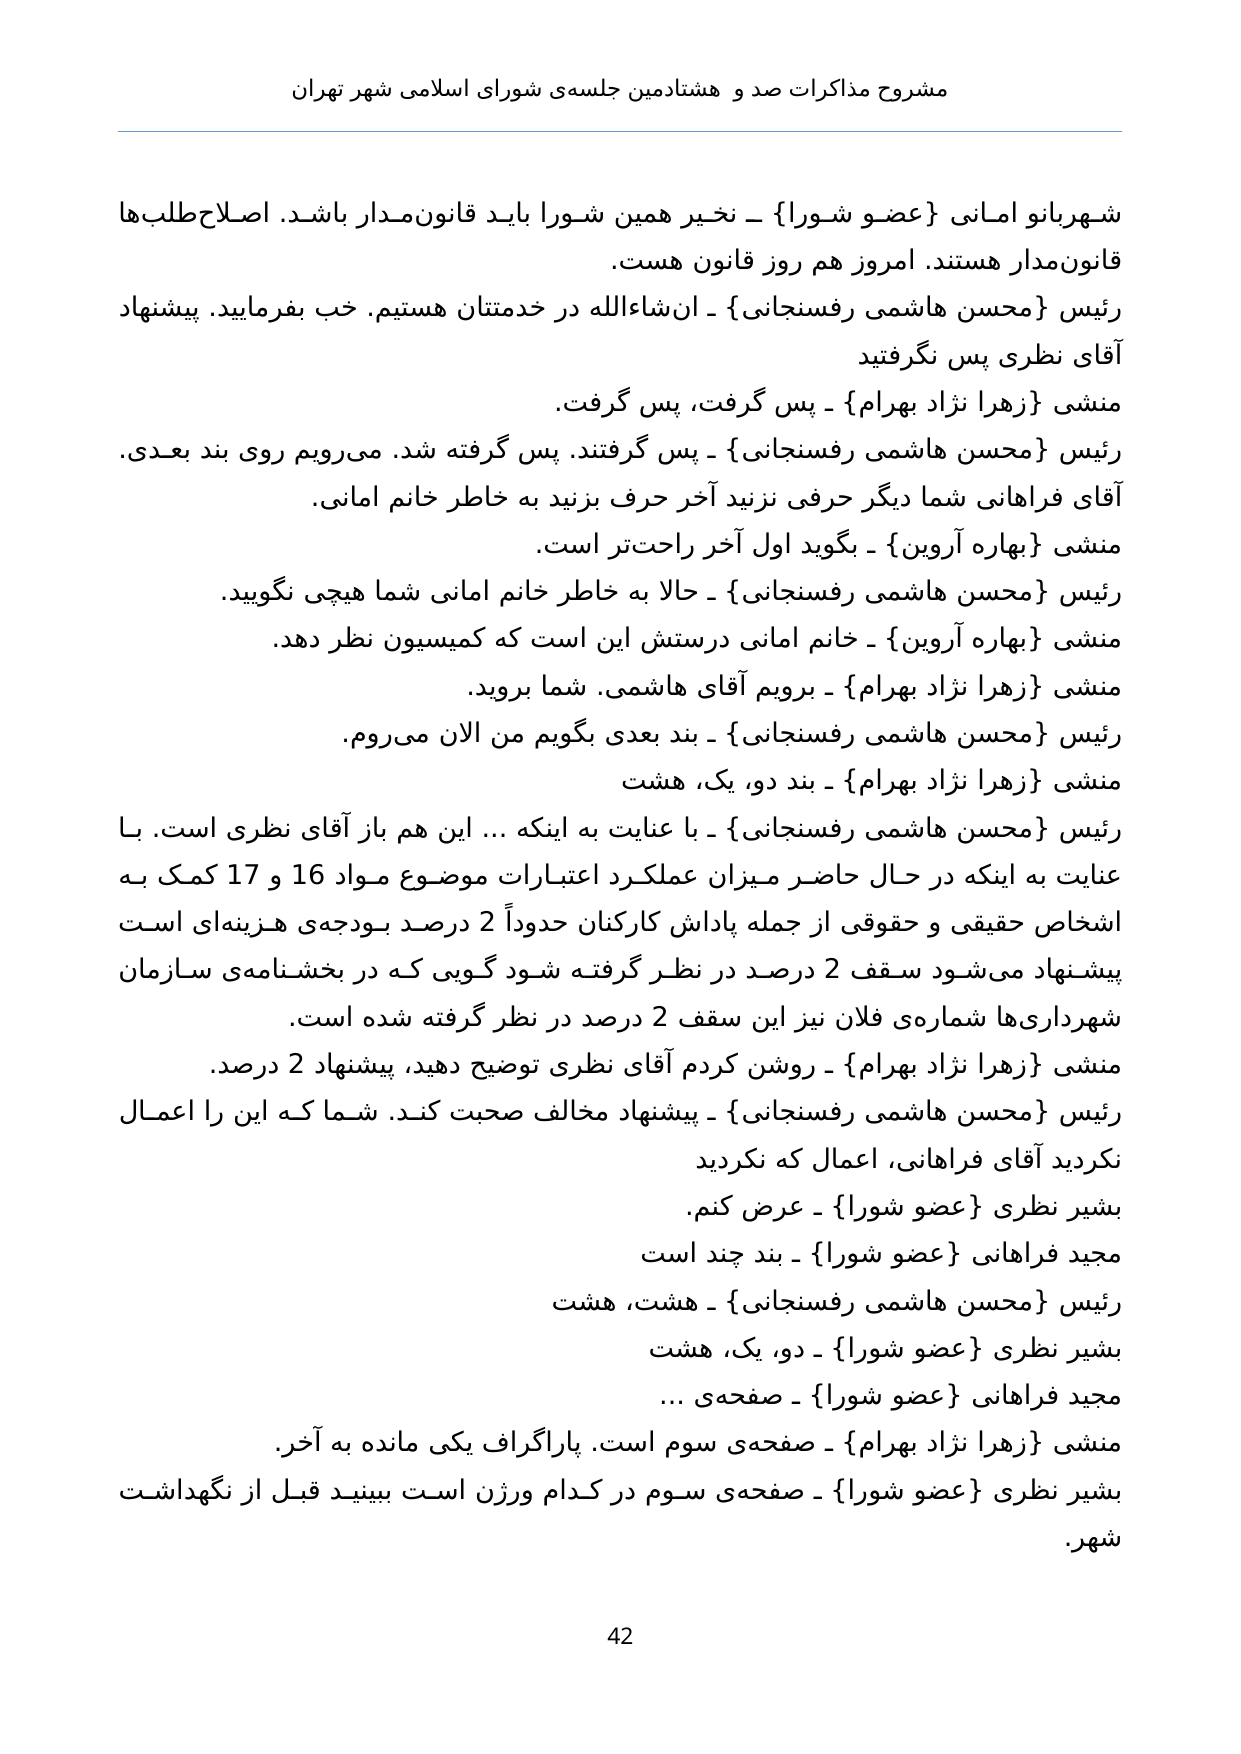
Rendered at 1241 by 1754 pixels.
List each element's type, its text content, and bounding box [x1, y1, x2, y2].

text مجید فراهانی {عضو شورا} ـ بند چند است [118, 1237, 1122, 1269]
text منشی {بهاره آروین} ـ بگوید اول آخر راحت‌تر است. [118, 528, 1122, 560]
text رئیس {محسن هاشمی رفسنجانی} ـ حالا به خاطر خانم امانی شما هیچی نگویید. [118, 575, 1122, 607]
text منشی {زهرا نژاد بهرام} ـ پس گرفت، پس گرفت. [118, 386, 1122, 418]
text بشیر نظری {عضو شورا} ـ صفحه‌ی سوم در کدام ورژن است ببینید قبل از نگهداشت شهر. [118, 1474, 1122, 1553]
text منشی {زهرا نژاد بهرام} ـ برویم آقای هاشمی. شما بروید. [118, 670, 1122, 702]
text شهربانو امانی {عضو شورا} ـ نخیر همین شورا باید قانون‌مدار باشد. اصلاح‌طلب‌ها قانون‌مدار هستند. امروز هم روز قانون هست. [118, 197, 1122, 276]
text رئیس {محسن هاشمی رفسنجانی} ـ ان‌شاءالله در خدمتتان هستیم. خب بفرمایید. پیشنهاد آقای نظری پس نگرفتید [118, 292, 1122, 371]
text منشی {زهرا نژاد بهرام} ـ روشن کردم آقای نظری توضیح دهید، پیشنهاد 2 درصد. [118, 1048, 1122, 1080]
text منشی {زهرا نژاد بهرام} ـ ‌صفحه‌ی سوم است. پاراگراف یکی مانده به آخر. [118, 1427, 1122, 1458]
text رئیس {محسن هاشمی رفسنجانی} ـ بند بعدی بگویم من الان می‌روم. [118, 717, 1122, 749]
text رئیس {محسن هاشمی رفسنجانی} ـ با عنایت به اینکه ... این هم باز آقای نظری است. با عنایت به اینکه در حال حاضر میزان عملکرد اعتبارات موضوع مواد 16 و 17 کمک به اشخاص حقیقی و حقوقی از جمله پاداش کارکنان حدوداً 2 درصد بودجه‌ی هزینه‌ای است پیشنهاد می‌شود سقف 2 درصد در نظر گرفته شود گویی که در بخشنامه‌ی سازمان شهرداری‌ها شماره‌ی فلان نیز این سقف 2 درصد در نظر گرفته شده است. [118, 812, 1122, 1033]
text رئیس {محسن هاشمی رفسنجانی} ـ هشت، هشت [118, 1285, 1122, 1316]
text بشیر نظری {عضو شورا} ـ دو، یک، هشت [118, 1332, 1122, 1364]
text مجید فراهانی {عضو شورا} ـ صفحه‌ی ... [118, 1379, 1122, 1411]
text منشی {زهرا نژاد بهرام} ـ بند دو، یک، هشت [118, 764, 1122, 796]
text رئیس {محسن هاشمی رفسنجانی} ـ پیشنهاد مخالف صحبت کند. شما که این را اعمال نکردید آقای فراهانی، اعمال که نکردید [118, 1096, 1122, 1174]
text منشی {بهاره آروین} ـ خانم امانی درستش این است که کمیسیون نظر دهد. [118, 623, 1122, 654]
text رئیس {محسن هاشمی رفسنجانی} ـ پس گرفتند. پس گرفته شد. می‌رویم روی بند بعدی. آقای فراهانی شما دیگر حرفی نزنید آخر حرف بزنید به خاطر خانم امانی. [118, 433, 1122, 512]
text بشیر نظری {عضو شورا} ـ عرض کنم. [118, 1190, 1122, 1222]
